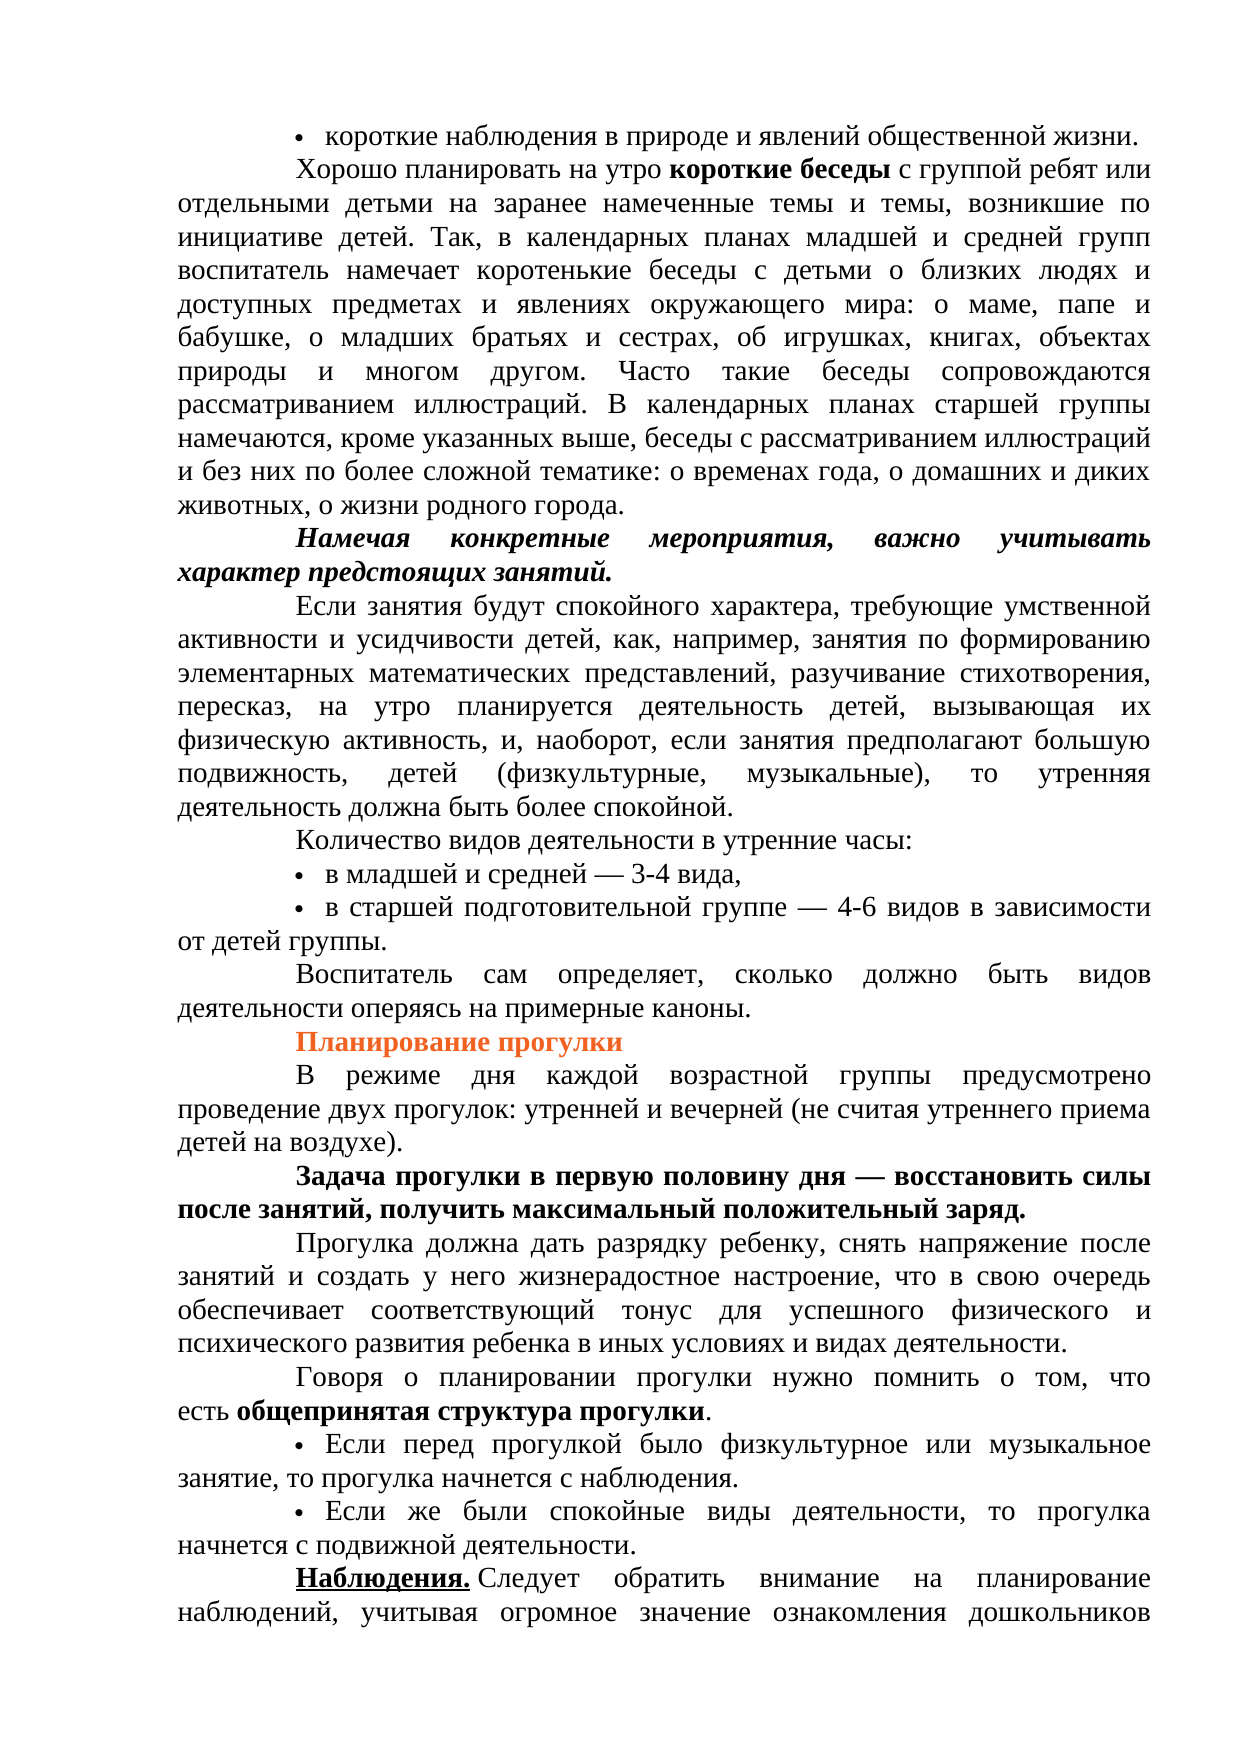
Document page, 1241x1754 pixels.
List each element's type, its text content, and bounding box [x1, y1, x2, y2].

list Если же были спокойные виды деятельности, то прогулка начнется с подвижной деятельности. [177, 1493, 1152, 1560]
text Планирование прогулки [177, 1024, 1152, 1057]
text Количество видов деятельности в утренние часы: [177, 822, 1152, 856]
list короткие наблюдения в природе и явлений общественной жизни. [177, 118, 1152, 152]
text Прогулка должна дать разрядку ребенку, снять напряжение после занятий и создать у него жизнерадостное настроение, что в свою очередь обеспечивает соответствующий тонус для успешного физического и психического развития ребенка в иных условиях и видах деятельности. [177, 1225, 1152, 1359]
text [177, 1560, 1152, 1627]
text Задача прогулки в первую половину дня — восстановить силы после занятий, получить максимальный положительный заряд. [177, 1158, 1152, 1225]
text Намечая конкретные мероприятия, важно учитывать характер предстоящих занятий. [177, 521, 1152, 588]
list в старшей подготовительной группе — 4-6 видов в зависимости от детей группы. [177, 889, 1152, 957]
text Воспитатель сам определяет, сколько должно быть видов деятельности оперяясь на примерные каноны. [177, 957, 1152, 1024]
text В режиме дня каждой возрастной группы предусмотрено проведение двух прогулок: утренней и вечерней (не считая утреннего приема детей на воздухе). [177, 1057, 1152, 1158]
text Хорошо планировать на утро короткие беседы с группой ребят или отдельными детьми на заранее намеченные темы и темы, возникшие по инициативе детей. Так, в календарных планах младшей и средней групп воспитатель намечает коротенькие беседы с детьми о близких людях и доступных предметах и явлениях окружающего мира: о маме, папе и бабушке, о младших братьях и сестрах, об игрушках, книгах, объектах природы и многом другом. Часто такие беседы сопровождаются рассматриванием иллюстраций. В календарных планах старшей группы намечаются, кроме указанных выше, беседы с рассматриванием иллюстраций и без них по более сложной тематике: о временах года, о домашних и диких животных, о жизни родного города. [177, 152, 1152, 521]
list в младшей и средней — 3-4 вида, [177, 856, 1152, 889]
text Говоря о планировании прогулки нужно помнить о том, что есть общепринятая структура прогулки. [177, 1359, 1152, 1426]
text Если занятия будут спокойного характера, требующие умственной активности и усидчивости детей, как, например, занятия по формированию элементарных математических представлений, разучивание стихотворения, пересказ, на утро планируется деятельность детей, вызывающая их физическую активность, и, наоборот, если занятия предполагают большую подвижность, детей (физкультурные, музыкальные), то утренняя деятельность должна быть более спокойной. [177, 588, 1152, 822]
list Если перед прогулкой было физкультурное или музыкальное занятие, то прогулка начнется с наблюдения. [177, 1426, 1152, 1493]
